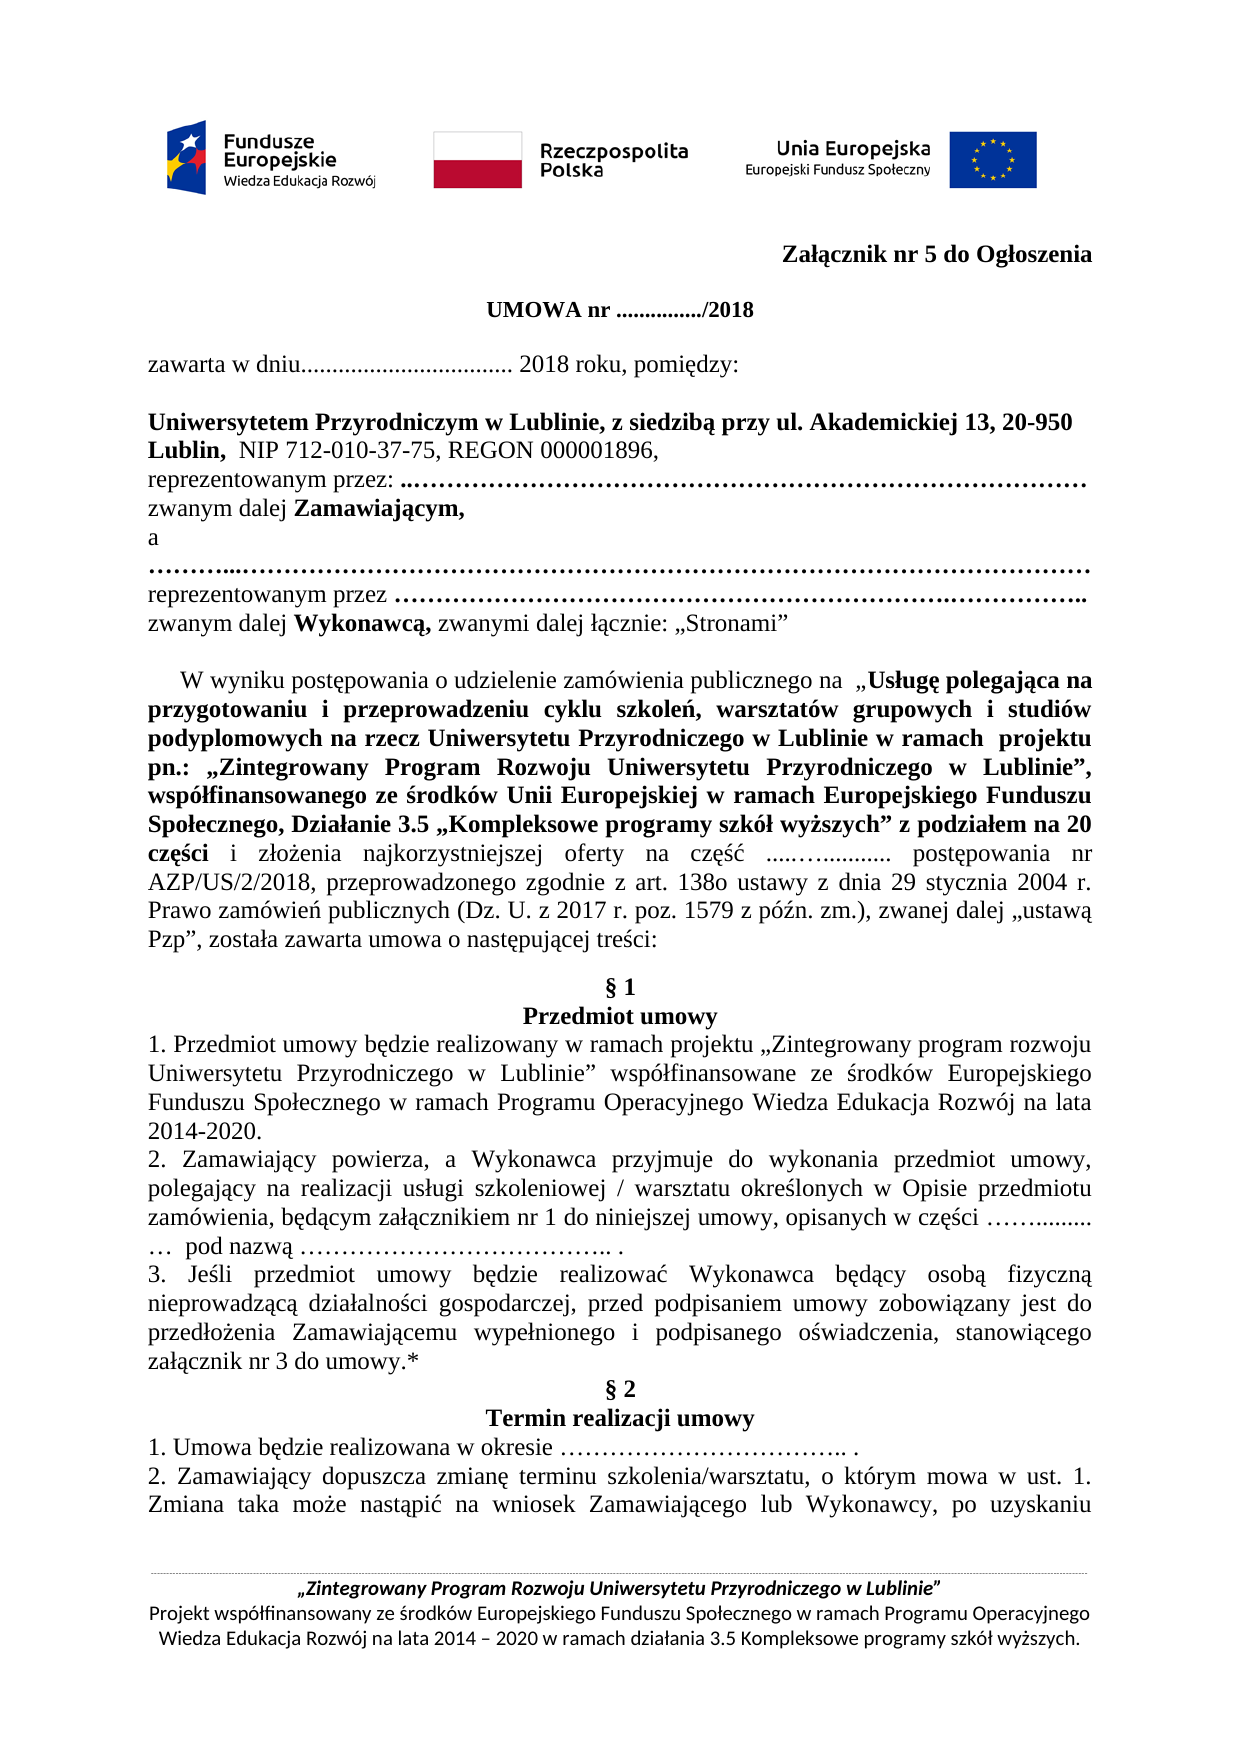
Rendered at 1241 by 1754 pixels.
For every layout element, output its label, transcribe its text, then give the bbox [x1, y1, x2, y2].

text 3. Jeśli przedmiot umowy będzie realizować Wykonawca będący osobą fizyczną nieprowadzącą działalności gospodarczej, przed podpisaniem umowy zobowiązany jest do przedłożenia Zamawiającemu wypełnionego i podpisanego oświadczenia, stanowiącego załącznik nr 3 do umowy.* [148, 1259, 1093, 1374]
text § 1 [148, 972, 1093, 1001]
text reprezentowanym przez: ..……………………………………………………………………… [148, 464, 1093, 493]
picture [147, 101, 1056, 213]
text Załącznik nr 5 do Ogłoszenia [148, 239, 1093, 268]
text § 2 [148, 1374, 1093, 1403]
text Przedmiot umowy [148, 1001, 1093, 1029]
text zwanym dalej Wykonawcą, zwanymi dalej łącznie: „Stronami” [148, 608, 1093, 637]
text ………...………………………………………………………………………………………… [148, 550, 1093, 579]
text reprezentowanym przez ………………………………………………………….…………….. [148, 579, 1093, 608]
text zwanym dalej Zamawiającym, [148, 493, 1093, 522]
text 2. Zamawiający powierza, a Wykonawca przyjmuje do wykonania przedmiot umowy, polegający na realizacji usługi szkoleniowej / warsztatu określonych w Opisie przedmiotu zamówienia, będącym załącznikiem nr 1 do niniejszej umowy, opisanych w części …….........… pod nazwą ……………………………….. . [148, 1144, 1093, 1259]
text 1. Przedmiot umowy będzie realizowany w ramach projektu „Zintegrowany program rozwoju Uniwersytetu Przyrodniczego w Lublinie” współfinansowane ze środków Europejskiego Funduszu Społecznego w ramach Programu Operacyjnego Wiedza Edukacja Rozwój na lata 2014-2020. [148, 1029, 1093, 1144]
text Termin realizacji umowy [148, 1403, 1093, 1432]
text UMOWA nr .............../2018 [148, 296, 1093, 323]
text Uniwersytetem Przyrodniczym w Lublinie, z siedzibą przy ul. Akademickiej 13, 20-950 Lublin, NIP 712-010-37-75, REGON 000001896, [148, 407, 1093, 464]
text zawarta w dniu.................................. 2018 roku, pomiędzy: [148, 349, 1093, 378]
text W wyniku postępowania o udzielenie zamówienia publicznego na „Usługę polegająca na przygotowaniu i przeprowadzeniu cyklu szkoleń, warsztatów grupowych i studiów podyplomowych na rzecz Uniwersytetu Przyrodniczego w Lublinie w ramach projektu pn.: „Zintegrowany Program Rozwoju Uniwersytetu Przyrodniczego w Lublinie”, współfinansowanego ze środków Unii Europejskiej w ramach Europejskiego Funduszu Społecznego, Działanie 3.5 „Kompleksowe programy szkół wyższych” z podziałem na 20 części i złożenia najkorzystniejszej oferty na część .....…........... postępowania nr AZP/US/2/2018, przeprowadzonego zgodnie z art. 138o ustawy z dnia 29 stycznia 2004 r. Prawo zamówień publicznych (Dz. U. z 2017 r. poz. 1579 z późn. zm.), zwanej dalej „ustawą Pzp”, została zawarta umowa o następującej treści: [148, 665, 1093, 953]
text a [148, 522, 1093, 550]
text 1. Umowa będzie realizowana w okresie …………………………….. . [148, 1432, 1093, 1461]
